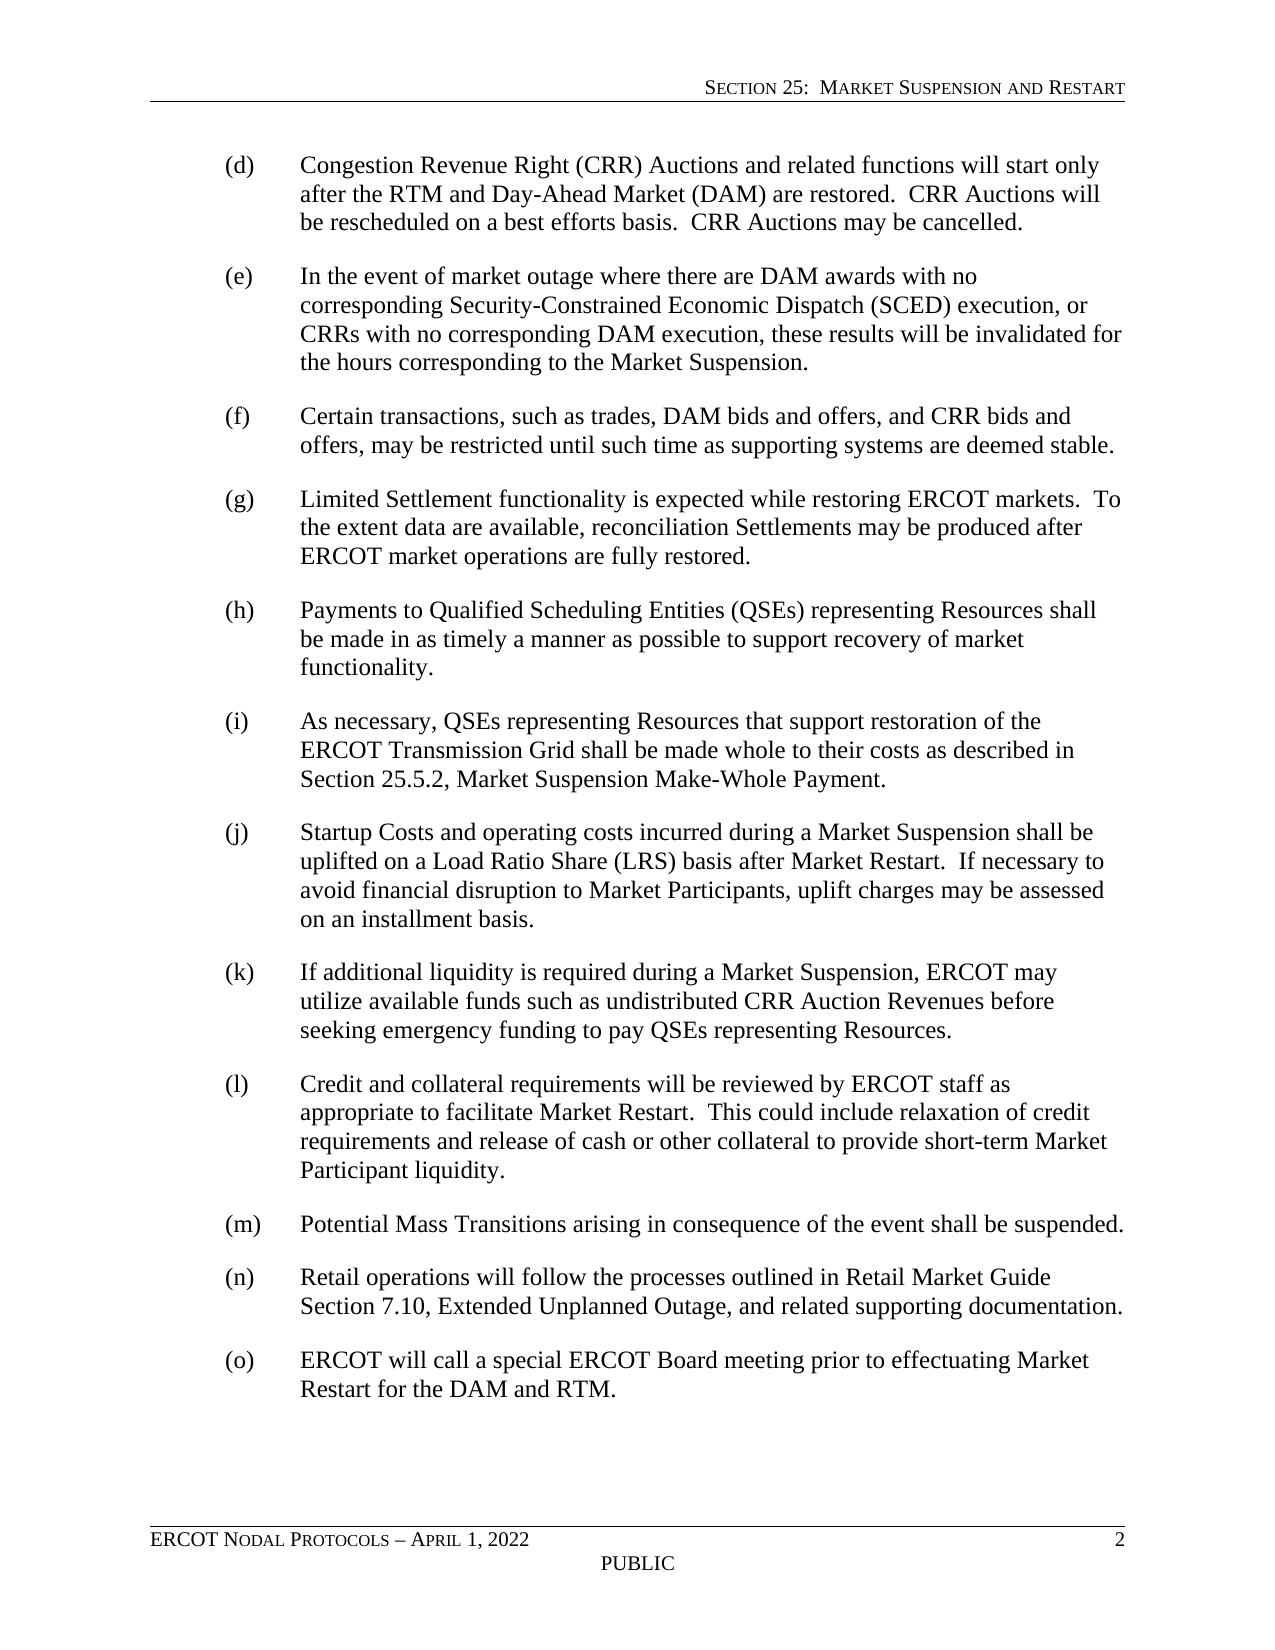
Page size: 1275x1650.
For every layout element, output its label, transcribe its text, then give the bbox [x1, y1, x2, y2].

text (d) Congestion Revenue Right (CRR) Auctions and related functions will start only after the RTM and Day-Ahead Market (DAM) are restored. CRR Auctions will be rescheduled on a best efforts basis. CRR Auctions may be cancelled. [225, 150, 1125, 236]
text (f) Certain transactions, such as trades, DAM bids and offers, and CRR bids and offers, may be restricted until such time as supporting systems are deemed stable. [225, 401, 1125, 459]
text (j) Startup Costs and operating costs incurred during a Market Suspension shall be uplifted on a Load Ratio Share (LRS) basis after Market Restart. If necessary to avoid financial disruption to Market Participants, uplift charges may be assessed on an installment basis. [225, 817, 1125, 932]
text (h) Payments to Qualified Scheduling Entities (QSEs) representing Resources shall be made in as timely a manner as possible to support recovery of market functionality. [225, 595, 1125, 681]
text (g) Limited Settlement functionality is expected while restoring ERCOT markets. To the extent data are available, reconciliation Settlements may be produced after ERCOT market operations are fully restored. [225, 484, 1125, 570]
text (m) Potential Mass Transitions arising in consequence of the event shall be suspended. [225, 1209, 1125, 1237]
text (i) As necessary, QSEs representing Resources that support restoration of the ERCOT Transmission Grid shall be made whole to their costs as described in Section 25.5.2, Market Suspension Make-Whole Payment. [225, 706, 1125, 792]
text (l) Credit and collateral requirements will be reviewed by ERCOT staff as appropriate to facilitate Market Restart. This could include relaxation of credit requirements and release of cash or other collateral to provide short-term Market Participant liquidity. [225, 1069, 1125, 1184]
text (n) Retail operations will follow the processes outlined in Retail Market Guide Section 7.10, Extended Unplanned Outage, and related supporting documentation. [225, 1262, 1125, 1320]
text (o) ERCOT will call a special ERCOT Board meeting prior to effectuating Market Restart for the DAM and RTM. [225, 1345, 1125, 1402]
text (e) In the event of market outage where there are DAM awards with no corresponding Security-Constrained Economic Dispatch (SCED) execution, or CRRs with no corresponding DAM execution, these results will be invalidated for the hours corresponding to the Market Suspension. [225, 261, 1125, 376]
text (k) If additional liquidity is required during a Market Suspension, ERCOT may utilize available funds such as undistributed CRR Auction Revenues before seeking emergency funding to pay QSEs representing Resources. [225, 957, 1125, 1044]
